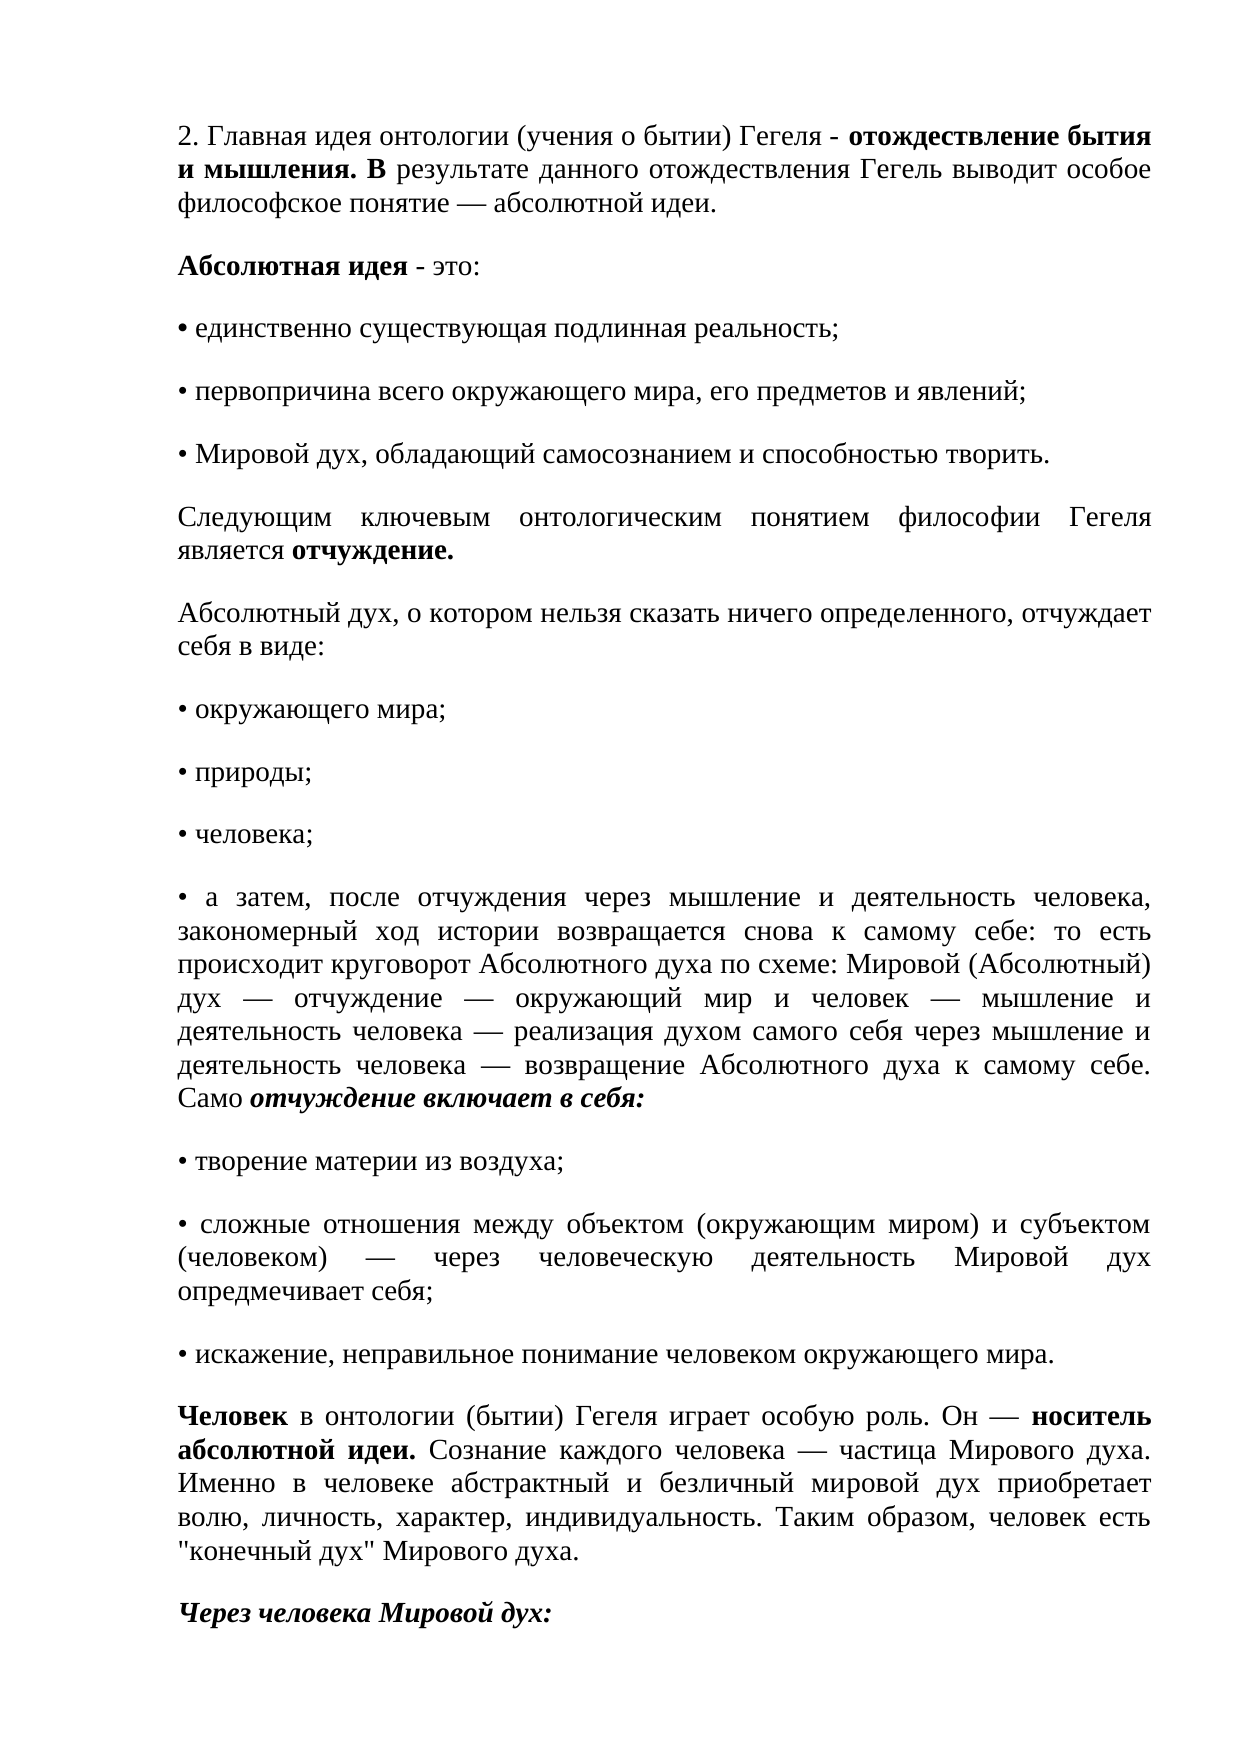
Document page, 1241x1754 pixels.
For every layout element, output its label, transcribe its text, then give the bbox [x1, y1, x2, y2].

text • единственно существующая подлинная реальность; [177, 311, 1152, 344]
text Абсолютная идея - это: [177, 248, 1152, 281]
text Через человека Мировой дух: [177, 1595, 1152, 1629]
text • искажение, неправильное понимание человеком окружающего мира. [177, 1336, 1152, 1369]
text • сложные отношения между объектом (окружающим миром) и субъектом (человеком) — через человеческую деятельность Мировой дух опредмечивает себя; [177, 1206, 1152, 1307]
text Абсолютный дух, о котором нельзя сказать ничего определенного, отчуждает себя в виде: [177, 595, 1152, 662]
text • а затем, после отчуждения через мышление и деятельность человека, закономерный ход истории возвращается снова к самому себе: то есть происходит круговорот Абсолютного духа по схеме: Мировой (Абсолютный) дух — отчуждение — окружающий мир и человек — мышление и деятельность человека — реализация духом самого себя через мышление и деятельность человека — возвращение Абсолютного духа к самому себе. Само отчуждение включает в себя: [177, 879, 1152, 1114]
text • Мировой дух, обладающий самосознанием и способностью творить. [177, 436, 1152, 469]
text • окружающего мира; [177, 691, 1152, 725]
text • творение материи из воздуха; [177, 1143, 1152, 1177]
text • первопричина всего окружающего мира, его предметов и явлений; [177, 373, 1152, 407]
text Следующим ключевым онтологическим понятием философии Гегеля является отчуждение. [177, 499, 1152, 566]
text • природы; [177, 754, 1152, 787]
text 2. Главная идея онтологии (учения о бытии) Гегеля - отождествление бытия и мышления. В результате данного отождествления Гегель выводит особое философское понятие — абсолютной идеи. [177, 118, 1152, 219]
text Человек в онтологии (бытии) Гегеля играет особую роль. Он — носитель абсолютной идеи. Сознание каждого человека — частица Мирового духа. Именно в человеке абстрактный и безличный мировой дух приобретает волю, личность, характер, индивидуальность. Таким образом, человек есть "конечный дух" Мирового духа. [177, 1398, 1152, 1566]
text • человека; [177, 817, 1152, 850]
